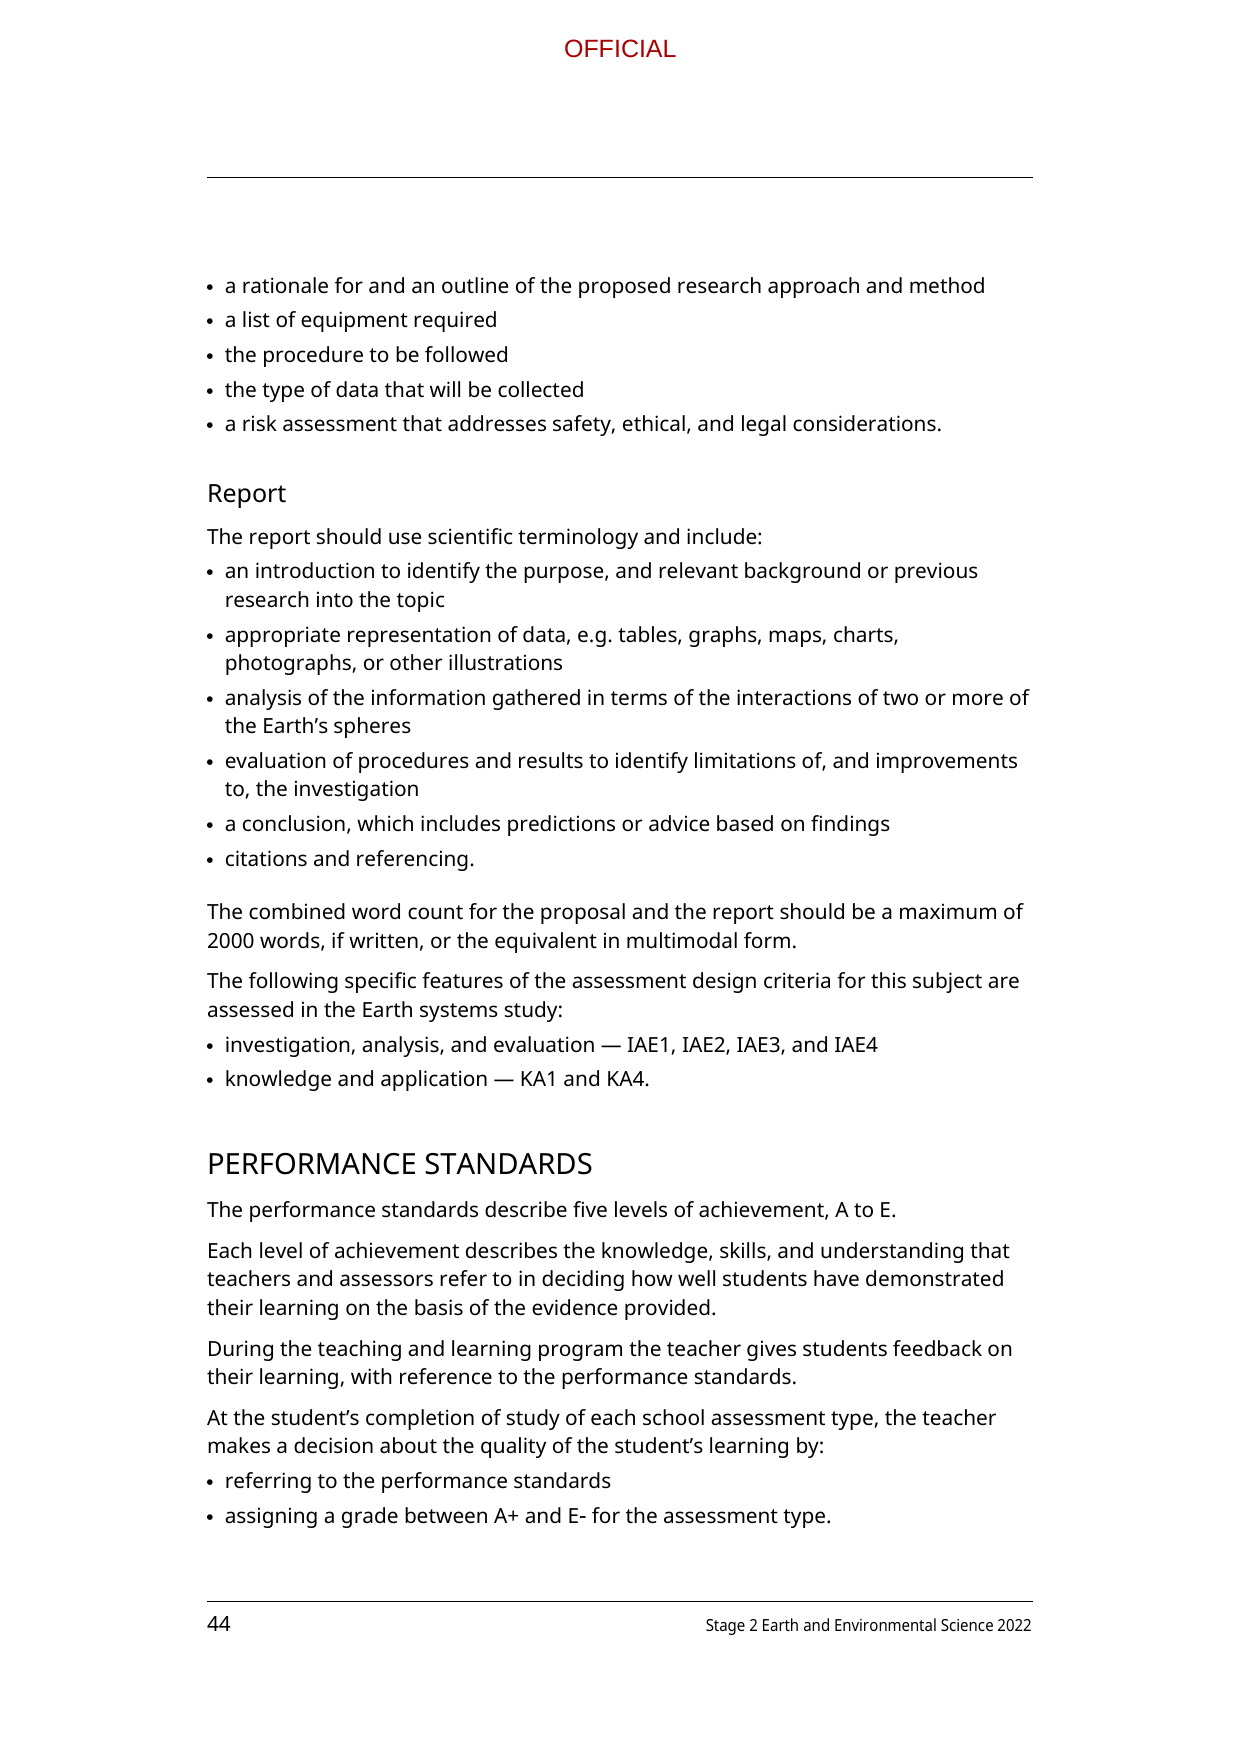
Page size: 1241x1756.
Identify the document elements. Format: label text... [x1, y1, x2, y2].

text Each level of achievement describes the knowledge, skills, and understanding that teachers and assessors refer to in deciding how well students have demonstrated their learning on the basis of the evidence provided. [207, 1236, 1033, 1321]
text knowledge and application — KA1 and KA4. [207, 1064, 1033, 1093]
text assigning a grade between A+ and E for the assessment type. [207, 1501, 1033, 1529]
text referring to the performance standards [207, 1466, 1033, 1495]
text The following specific features of the assessment design criteria for this subject are assessed in the Earth systems study: [207, 967, 1033, 1023]
text appropriate representation of data, e.g. tables, graphs, maps, charts, photographs, or other illustrations [207, 620, 1033, 677]
text the type of data that will be collected [207, 375, 1033, 403]
text the procedure to be followed [207, 340, 1033, 368]
text Performance standards [207, 1143, 1033, 1183]
text At the student’s completion of study of each school assessment type, the teacher makes a decision about the quality of the student’s learning by: [207, 1403, 1033, 1460]
text The report should use scientific terminology and include: [207, 522, 1033, 550]
text a rationale for and an outline of the proposed research approach and method [207, 271, 1033, 299]
text The performance standards describe five levels of achievement, A to E. [207, 1195, 1033, 1223]
text citations and referencing. [207, 844, 1033, 872]
text During the teaching and learning program the teacher gives students feedback on their learning, with reference to the performance standards. [207, 1334, 1033, 1391]
text analysis of the information gathered in terms of the interactions of two or more of the Earth’s spheres [207, 683, 1033, 740]
text evaluation of procedures and results to identify limitations of, and improvements to, the investigation [207, 746, 1033, 803]
text investigation, analysis, and evaluation — IAE1, IAE2, IAE3, and IAE4 [207, 1030, 1033, 1058]
text Report [207, 475, 1033, 509]
text an introduction to identify the purpose, and relevant background or previous research into the topic [207, 557, 1033, 613]
text a conclusion, which includes predictions or advice based on findings [207, 809, 1033, 838]
text The combined word count for the proposal and the report should be a maximum of 2000 words, if written, or the equivalent in multimodal form. [207, 897, 1033, 954]
text a risk assessment that addresses safety, ethical, and legal considerations. [207, 409, 1033, 438]
text a list of equipment required [207, 305, 1033, 334]
